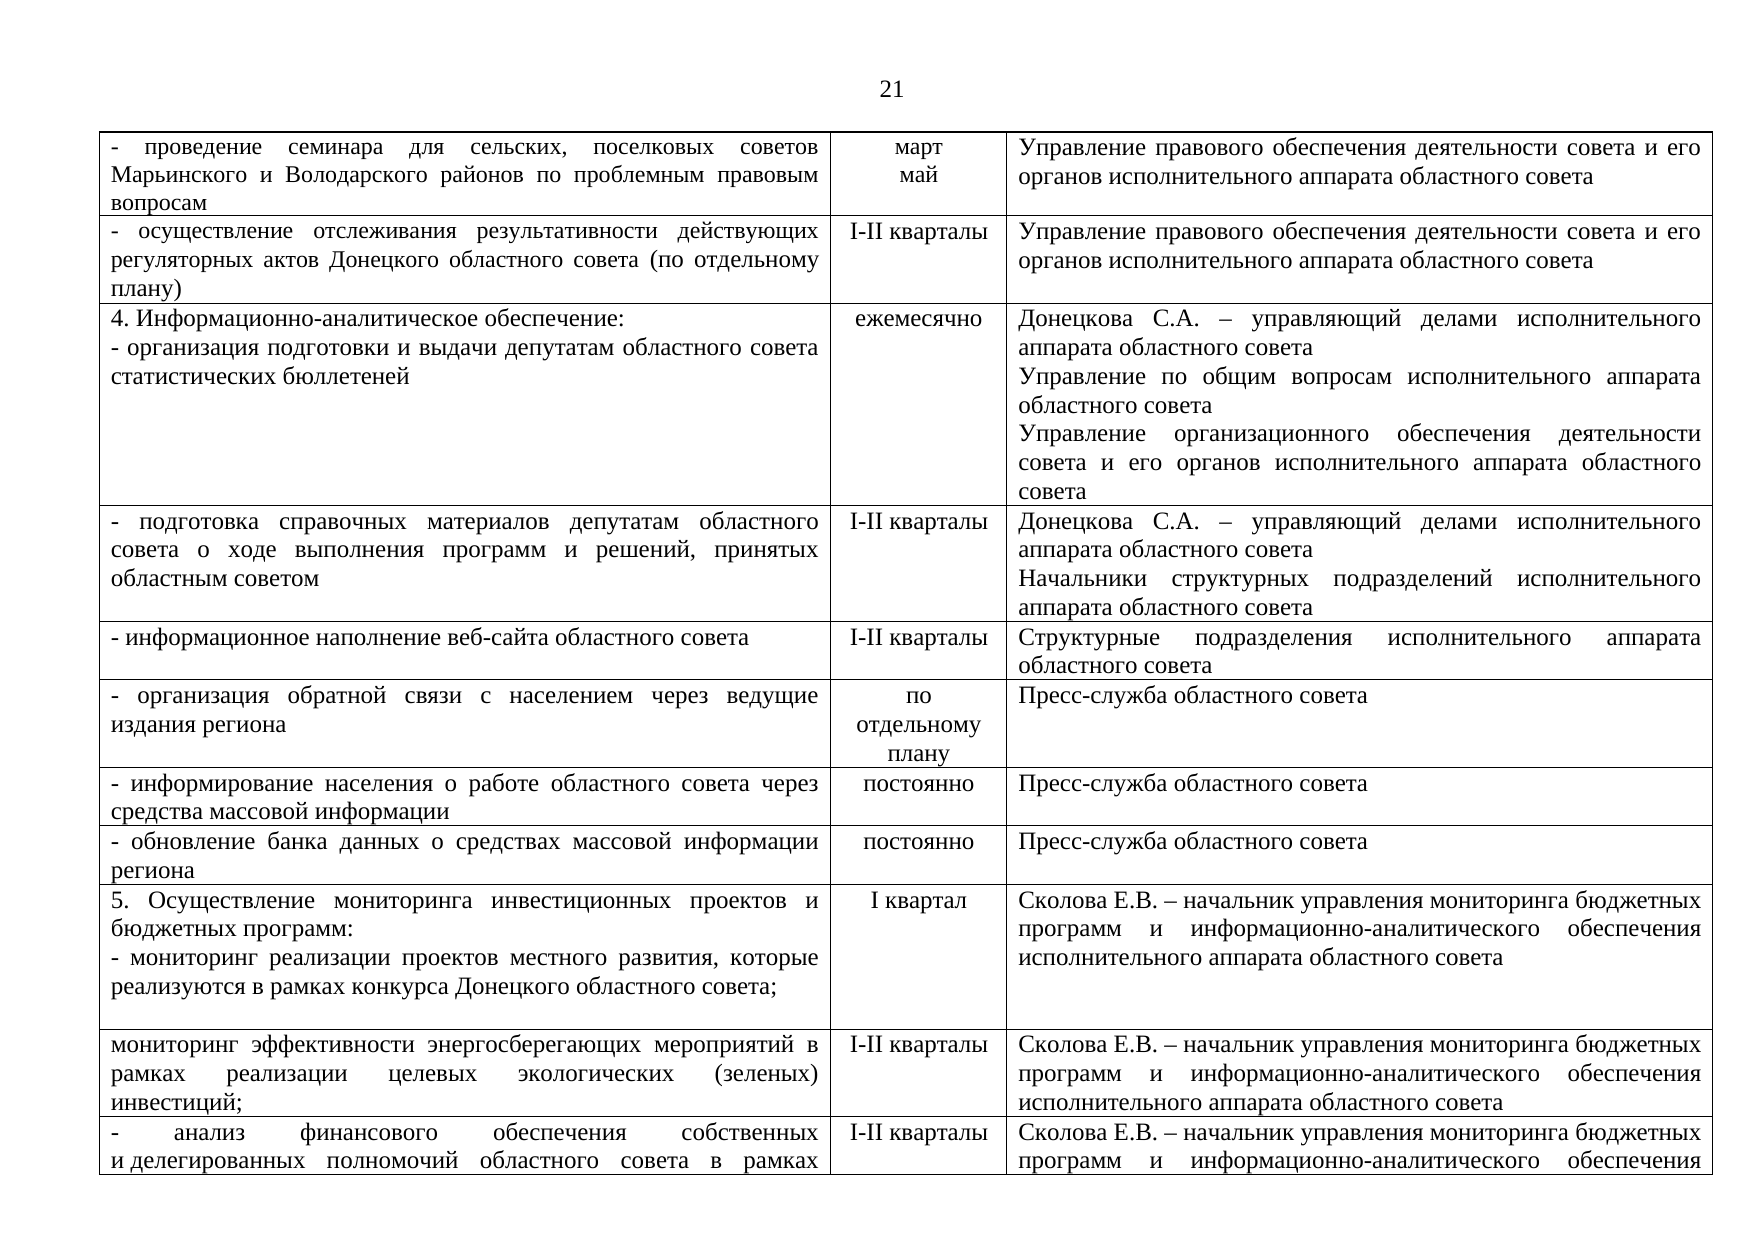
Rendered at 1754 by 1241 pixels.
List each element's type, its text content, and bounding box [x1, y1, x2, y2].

table_cell I-II кварталы [831, 1030, 1006, 1116]
table_cell март май [831, 133, 1006, 215]
table_cell по отдельному плану [831, 680, 1006, 767]
table_cell - организация обратной связи с населением через ведущие издания региона [100, 680, 830, 767]
table_cell - информационное наполнение веб-сайта областного совета [100, 622, 830, 679]
table_cell - подготовка справочных материалов депутатам областного совета о ходе выполнения программ и решений, принятых областным советом [100, 506, 830, 621]
table_cell I-II кварталы [831, 216, 1006, 302]
table_cell ежемесячно [831, 304, 1006, 505]
table_cell - информирование населения о работе областного совета через средства массовой информации [100, 768, 830, 825]
table_cell мониторинг эффективности энергосберегающих мероприятий в рамках реализации целевых экологических (зеленых) инвестиций; [100, 1030, 830, 1116]
table_cell I-II кварталы [831, 622, 1006, 679]
table_cell I квартал [831, 885, 1006, 1028]
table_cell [100, 1117, 830, 1174]
table_cell Пресс-служба областного совета [1007, 768, 1712, 825]
table_cell Донецкова С.А. – управляющий делами исполнительного аппарата областного совета Управление по общим вопросам исполнительного аппарата областного совета Управление организационного обеспечения деятельности совета и его органов исполнительного аппарата областного совета [1007, 304, 1712, 505]
table_cell I-II кварталы [831, 1117, 1006, 1174]
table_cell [1007, 1117, 1712, 1174]
table_cell постоянно [831, 826, 1006, 884]
table_cell Пресс-служба областного совета [1007, 826, 1712, 884]
table_cell 5. Осуществление мониторинга инвестиционных проектов и бюджетных программ: - мониторинг реализации проектов местного развития, которые реализуются в рамках конкурса Донецкого областного совета; [100, 885, 830, 1028]
table_cell I-II кварталы [831, 506, 1006, 621]
table_cell Управление правового обеспечения деятельности совета и его органов исполнительного аппарата областного совета [1007, 133, 1712, 215]
table_cell Пресс-служба областного совета [1007, 680, 1712, 767]
table_cell Управление правового обеспечения деятельности совета и его органов исполнительного аппарата областного совета [1007, 216, 1712, 302]
table_cell - проведение семинара для сельских, поселковых советов Марьинского и Володарского районов по проблемным правовым вопросам [100, 133, 830, 215]
table_cell Структурные подразделения исполнительного аппарата областного совета [1007, 622, 1712, 679]
table_cell - обновление банка данных о средствах массовой информации региона [100, 826, 830, 884]
table_cell постоянно [831, 768, 1006, 825]
table_cell Донецкова С.А. – управляющий делами исполнительного аппарата областного совета Начальники структурных подразделений исполнительного аппарата областного совета [1007, 506, 1712, 621]
table_cell - осуществление отслеживания результативности действующих регуляторных актов Донецкого областного совета (по отдельному плану) [100, 216, 830, 302]
table_cell 4. Информационно-аналитическое обеспечение: - организация подготовки и выдачи депутатам областного совета статистических бюллетеней [100, 304, 830, 505]
